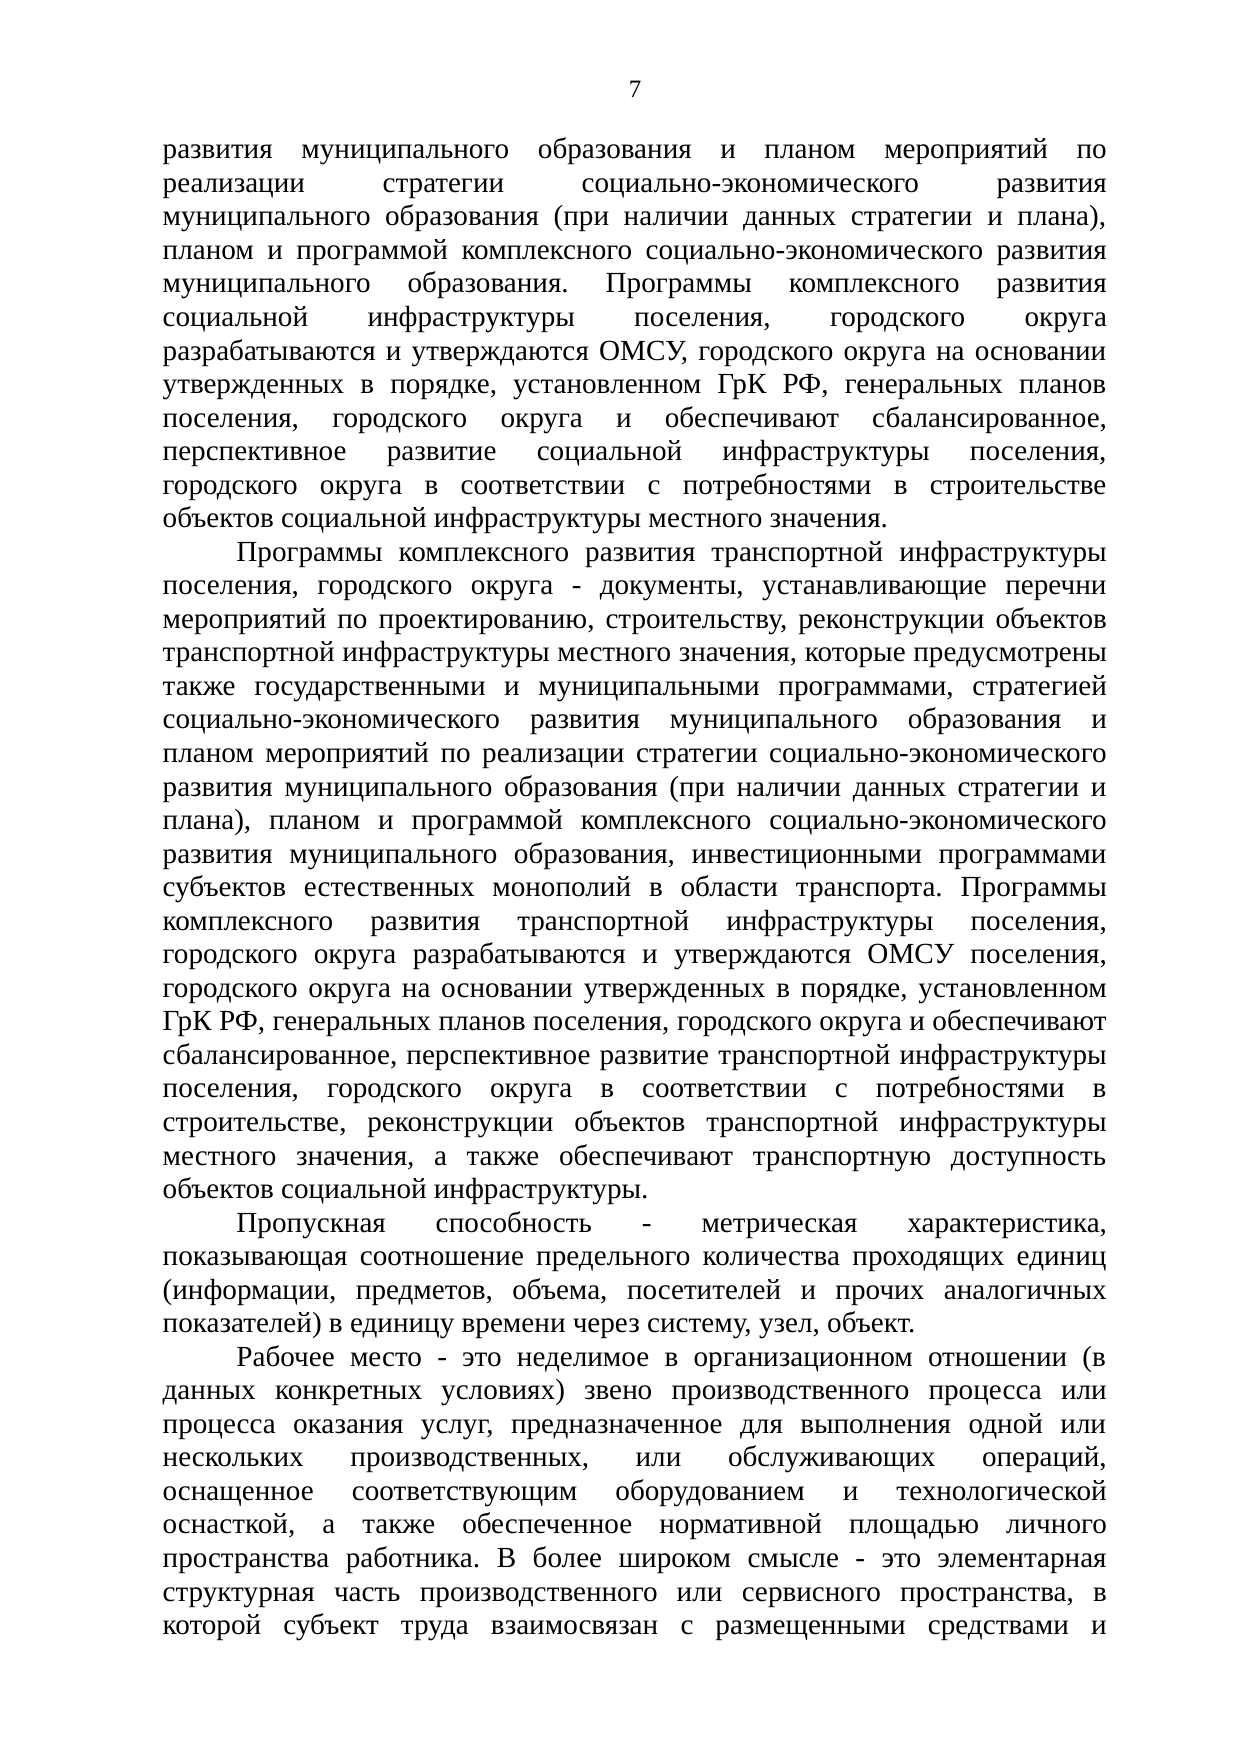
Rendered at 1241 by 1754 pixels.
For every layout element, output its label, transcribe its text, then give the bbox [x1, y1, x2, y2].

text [162, 1339, 1107, 1641]
text Программы комплексного развития транспортной инфраструктуры поселения, городского округа - документы, устанавливающие перечни мероприятий по проектированию, строительству, реконструкции объектов транспортной инфраструктуры местного значения, которые предусмотрены также государственными и муниципальными программами, стратегией социально-экономического развития муниципального образования и планом мероприятий по реализации стратегии социально-экономического развития муниципального образования (при наличии данных стратегии и плана), планом и программой комплексного социально-экономического развития муниципального образования, инвестиционными программами субъектов естественных монополий в области транспорта. Программы комплексного развития транспортной инфраструктуры поселения, городского округа разрабатываются и утверждаются ОМСУ поселения, городского округа на основании утвержденных в порядке, установленном ГрК РФ, генеральных планов поселения, городского округа и обеспечивают сбалансированное, перспективное развитие транспортной инфраструктуры поселения, городского округа в соответствии с потребностями в строительстве, реконструкции объектов транспортной инфраструктуры местного значения, а также обеспечивают транспортную доступность объектов социальной инфраструктуры. [162, 534, 1107, 1205]
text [162, 131, 1107, 534]
text Пропускная способность - метрическая характеристика, показывающая соотношение предельного количества проходящих единиц (информации, предметов, объема, посетителей и прочих аналогичных показателей) в единицу времени через систему, узел, объект. [162, 1205, 1107, 1339]
